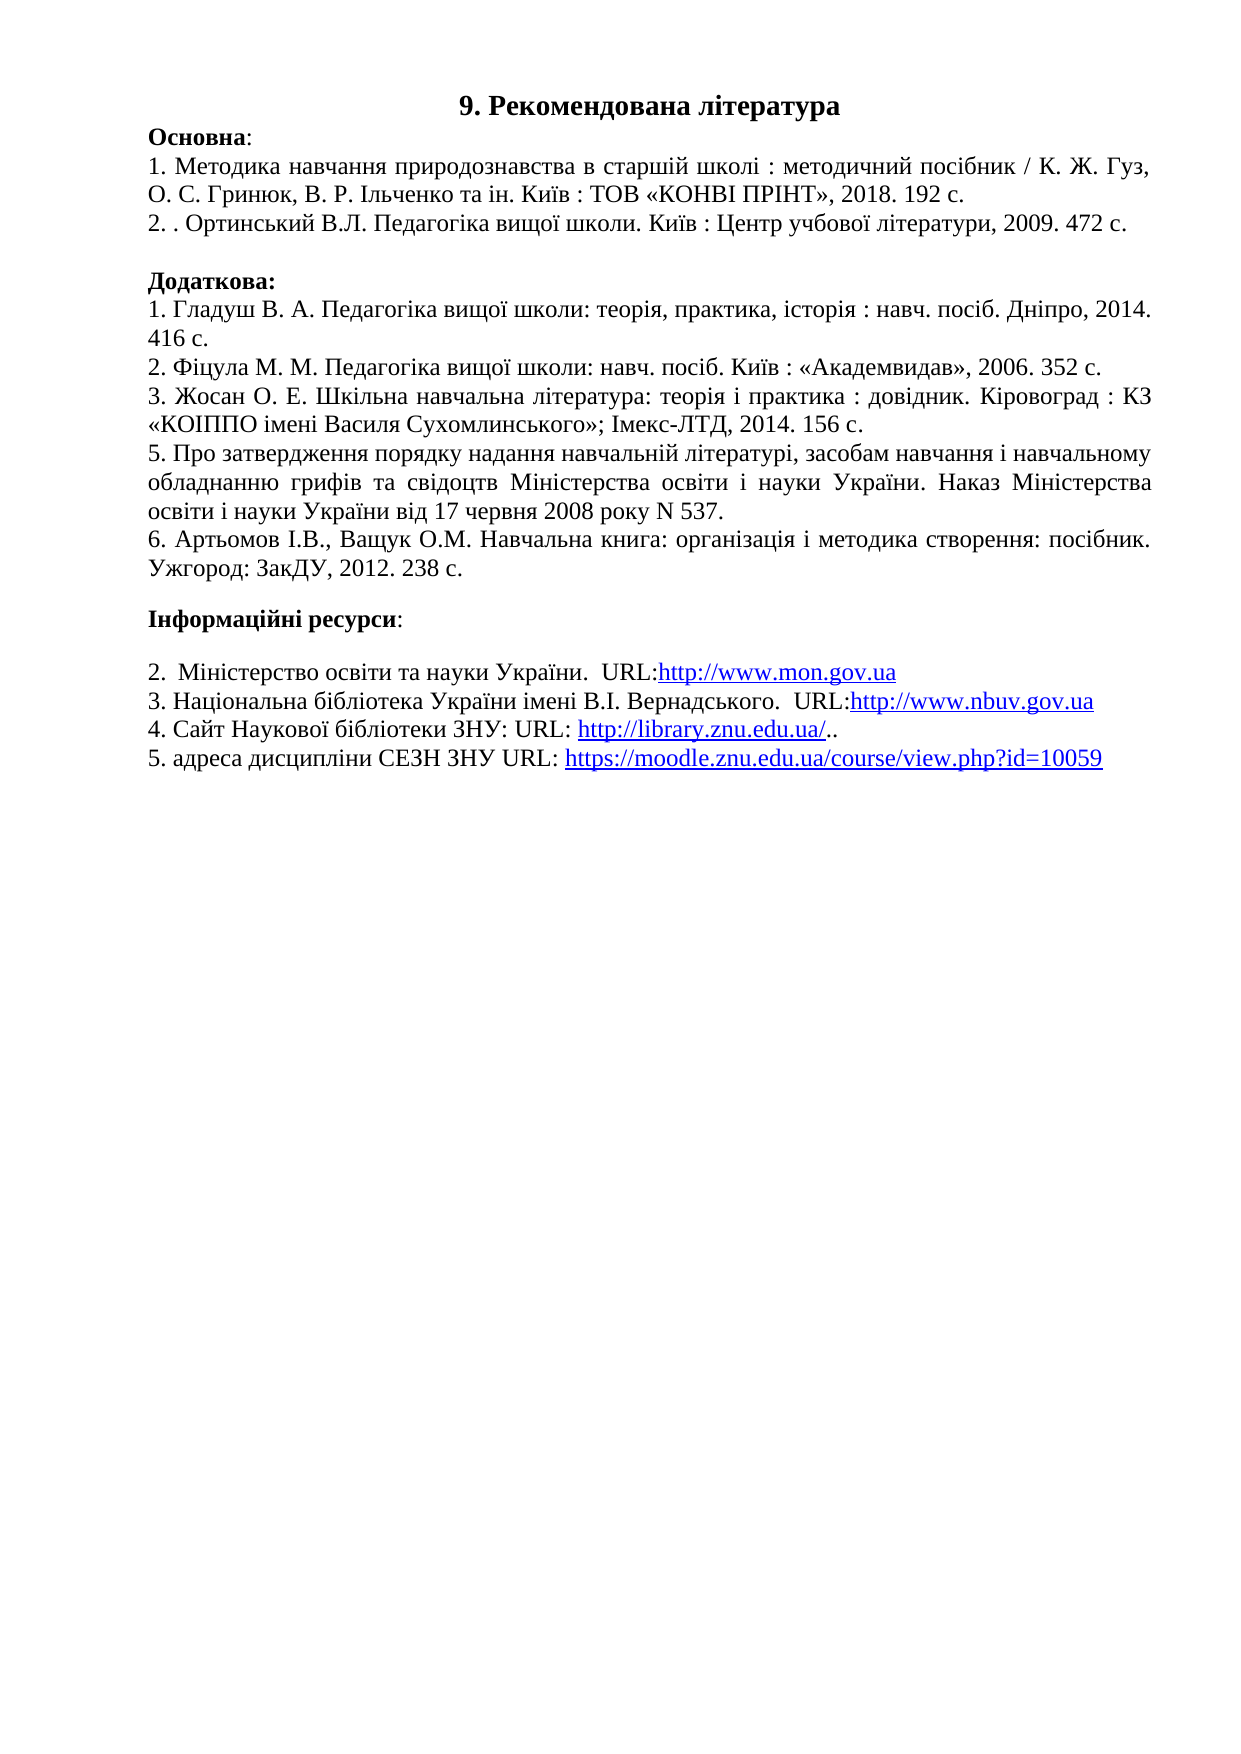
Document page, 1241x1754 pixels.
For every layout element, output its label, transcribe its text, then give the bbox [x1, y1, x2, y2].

text 2. . Ортинський В.Л. Педагогіка вищої школи. Київ : Центр учбової літератури, 2009. 472 с. [148, 208, 1152, 237]
text 4. Сайт Наукової бібліотеки ЗНУ: URL: http://library.znu.edu.ua/.. [148, 714, 1152, 743]
text 5. Про затвердження порядку надання навчальній літературі, засобам навчання і навчальному обладнанню грифів та свідоцтв Міністерства освіти і науки України. Наказ Міністерства освіти і науки України від 17 червня 2008 року N 537. [148, 438, 1152, 524]
text 5. адреса дисципліни СЕЗН ЗНУ URL: https://moodle.znu.edu.ua/course/view.php?id=10059 [148, 743, 1152, 772]
text Інформаційні ресурси: [148, 608, 1152, 632]
text 1. Методика навчання природознавства в старшій школі : методичний посібник / К. Ж. Гуз, О. С. Гринюк, В. Р. Ільченко та ін. Київ : ТОВ «КОНВІ ПРІНТ», 2018. 192 с. [148, 151, 1152, 208]
text Додаткова: [148, 266, 1152, 294]
text 6. Артьомов І.В., Ващук О.М. Навчальна книга: організація і методика створення: посібник. Ужгород: ЗакДУ, 2012. 238 с. [148, 524, 1152, 582]
text 3. Національна бібліотека України імені В.І. Вернадського. URL:http://www.nbuv.gov.ua [148, 686, 1152, 714]
text 2. Фіцула М. М. Педагогіка вищої школи: навч. посіб. Київ : «Академвидав», 2006. 352 с. [148, 352, 1152, 381]
text Основна: [148, 122, 1152, 151]
text 9. Рекомендована література [148, 88, 1152, 122]
text 2. Міністерство освіти та науки України. URL:http://www.mon.gov.ua [148, 657, 1152, 686]
text 1. Гладуш В. А. Педагогіка вищої школи: теорія, практика, історія : навч. посіб. Дніпро, 2014. 416 с. [148, 294, 1152, 352]
text 3. Жосан О. Е. Шкільна навчальна література: теорія і практика : довідник. Кіровоград : КЗ «КОІППО імені Василя Сухомлинського»; Імекс-ЛТД, 2014. 156 с. [148, 381, 1152, 438]
